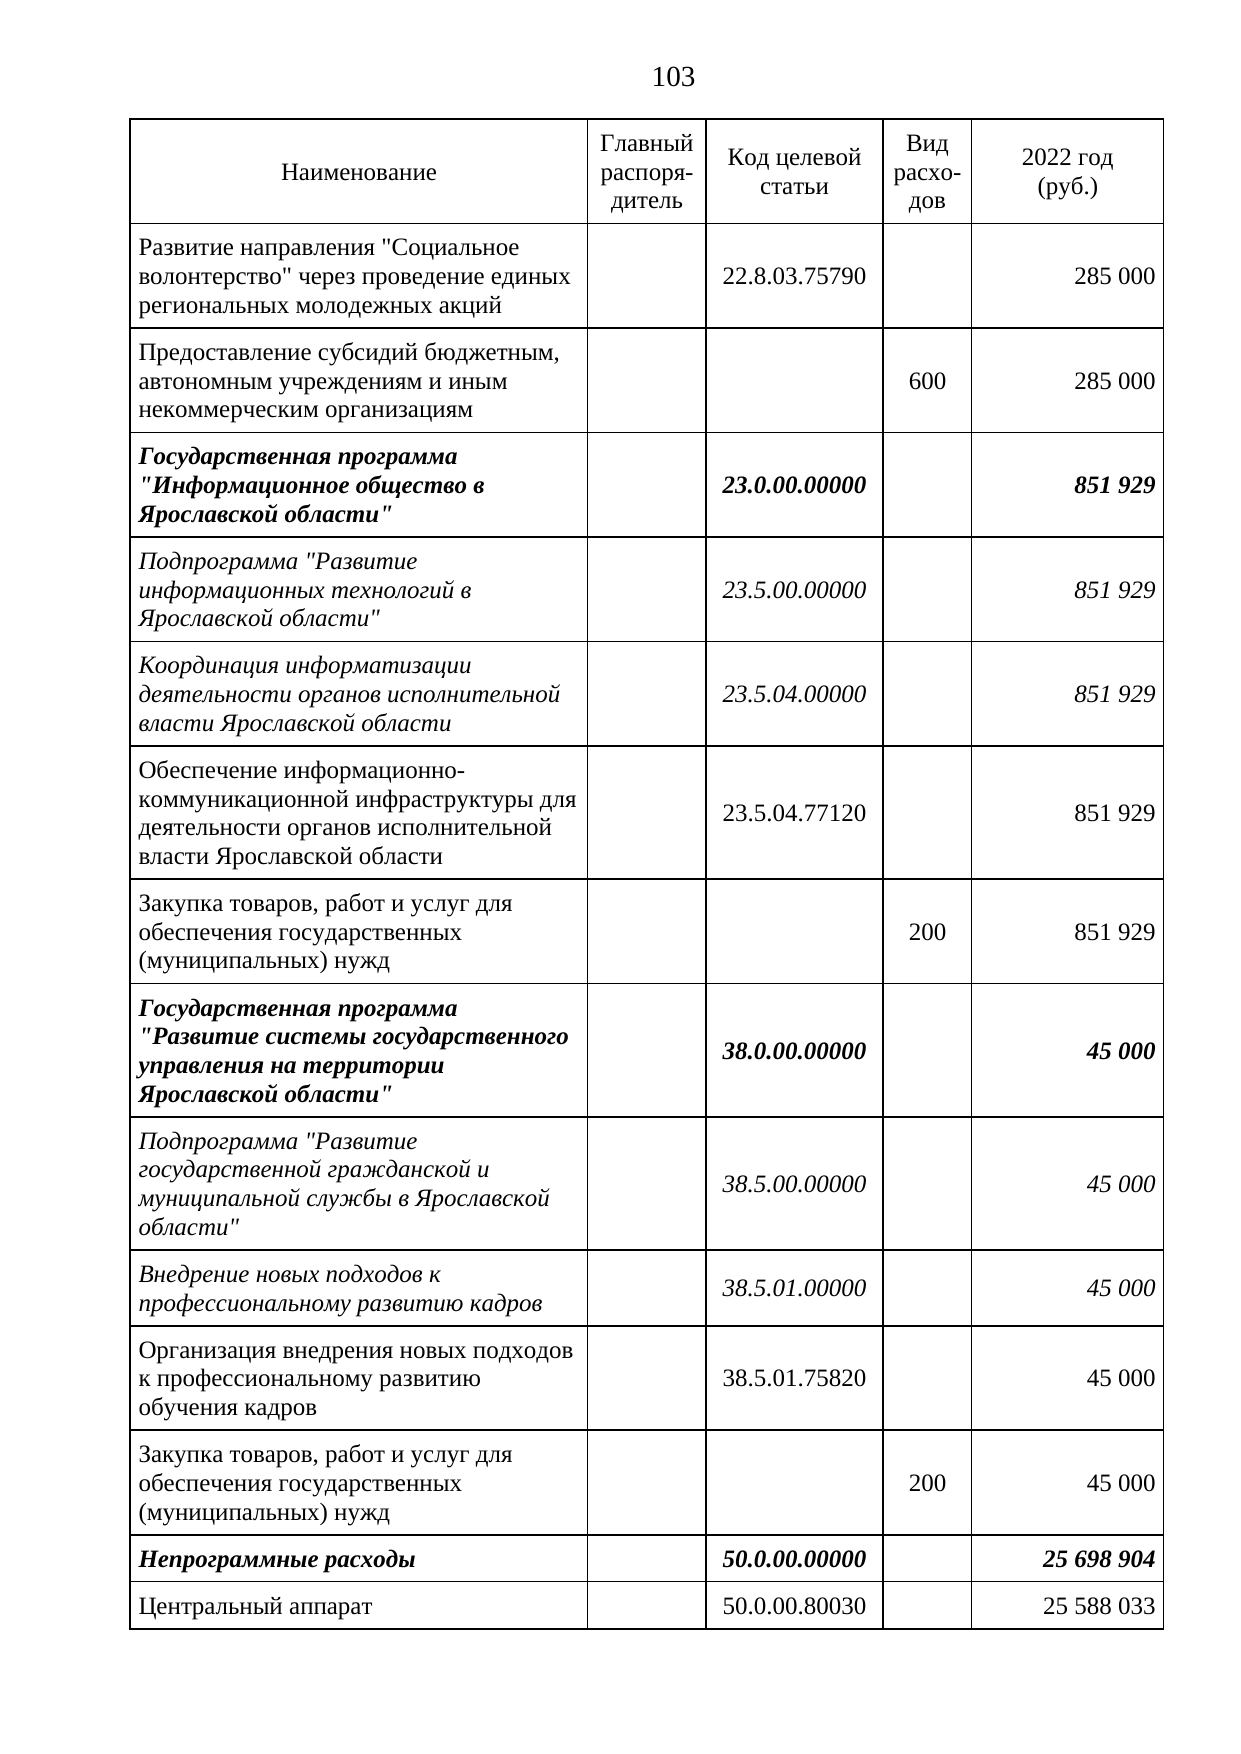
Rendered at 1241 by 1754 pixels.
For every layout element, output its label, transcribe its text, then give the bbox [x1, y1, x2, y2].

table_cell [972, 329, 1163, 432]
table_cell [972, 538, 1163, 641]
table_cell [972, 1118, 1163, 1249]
table_header Код целевой статьи [707, 120, 882, 223]
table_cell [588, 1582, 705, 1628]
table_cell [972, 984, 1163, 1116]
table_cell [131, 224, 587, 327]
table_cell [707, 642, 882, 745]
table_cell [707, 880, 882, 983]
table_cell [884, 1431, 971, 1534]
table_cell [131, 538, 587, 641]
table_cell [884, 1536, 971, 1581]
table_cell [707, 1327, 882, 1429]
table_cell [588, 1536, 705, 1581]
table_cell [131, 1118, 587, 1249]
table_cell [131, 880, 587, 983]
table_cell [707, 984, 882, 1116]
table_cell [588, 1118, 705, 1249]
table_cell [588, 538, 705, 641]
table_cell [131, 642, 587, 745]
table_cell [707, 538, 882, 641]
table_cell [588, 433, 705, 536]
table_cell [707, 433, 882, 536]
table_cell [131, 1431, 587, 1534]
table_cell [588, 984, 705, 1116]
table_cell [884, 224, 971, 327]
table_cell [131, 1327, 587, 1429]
table_header 2022 год (руб.) [972, 120, 1163, 223]
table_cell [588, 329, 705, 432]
table_header Наименование [131, 120, 587, 223]
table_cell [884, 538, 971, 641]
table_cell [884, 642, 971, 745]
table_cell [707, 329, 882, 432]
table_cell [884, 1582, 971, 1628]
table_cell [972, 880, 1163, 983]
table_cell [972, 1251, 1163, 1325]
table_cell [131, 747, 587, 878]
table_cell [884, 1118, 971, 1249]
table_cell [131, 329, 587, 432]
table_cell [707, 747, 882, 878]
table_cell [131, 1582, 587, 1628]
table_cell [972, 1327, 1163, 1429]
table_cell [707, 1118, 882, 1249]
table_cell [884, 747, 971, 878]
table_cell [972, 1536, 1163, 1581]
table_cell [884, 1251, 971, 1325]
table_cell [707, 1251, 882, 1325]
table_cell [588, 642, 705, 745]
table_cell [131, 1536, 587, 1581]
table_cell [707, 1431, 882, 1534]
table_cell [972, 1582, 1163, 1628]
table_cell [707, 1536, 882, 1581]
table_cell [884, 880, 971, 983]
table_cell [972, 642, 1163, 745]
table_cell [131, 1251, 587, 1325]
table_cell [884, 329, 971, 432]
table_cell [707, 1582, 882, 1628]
table_header Главный распоря-дитель [588, 120, 705, 223]
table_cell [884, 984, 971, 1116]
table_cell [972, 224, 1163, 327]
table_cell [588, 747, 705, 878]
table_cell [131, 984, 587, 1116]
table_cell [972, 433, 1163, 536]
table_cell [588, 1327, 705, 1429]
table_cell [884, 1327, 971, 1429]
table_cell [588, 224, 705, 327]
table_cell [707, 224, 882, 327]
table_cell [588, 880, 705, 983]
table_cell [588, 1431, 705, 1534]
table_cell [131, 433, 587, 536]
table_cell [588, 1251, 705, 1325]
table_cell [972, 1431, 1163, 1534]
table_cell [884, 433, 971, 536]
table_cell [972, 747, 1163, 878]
table_header Вид расхо-дов [884, 120, 971, 223]
